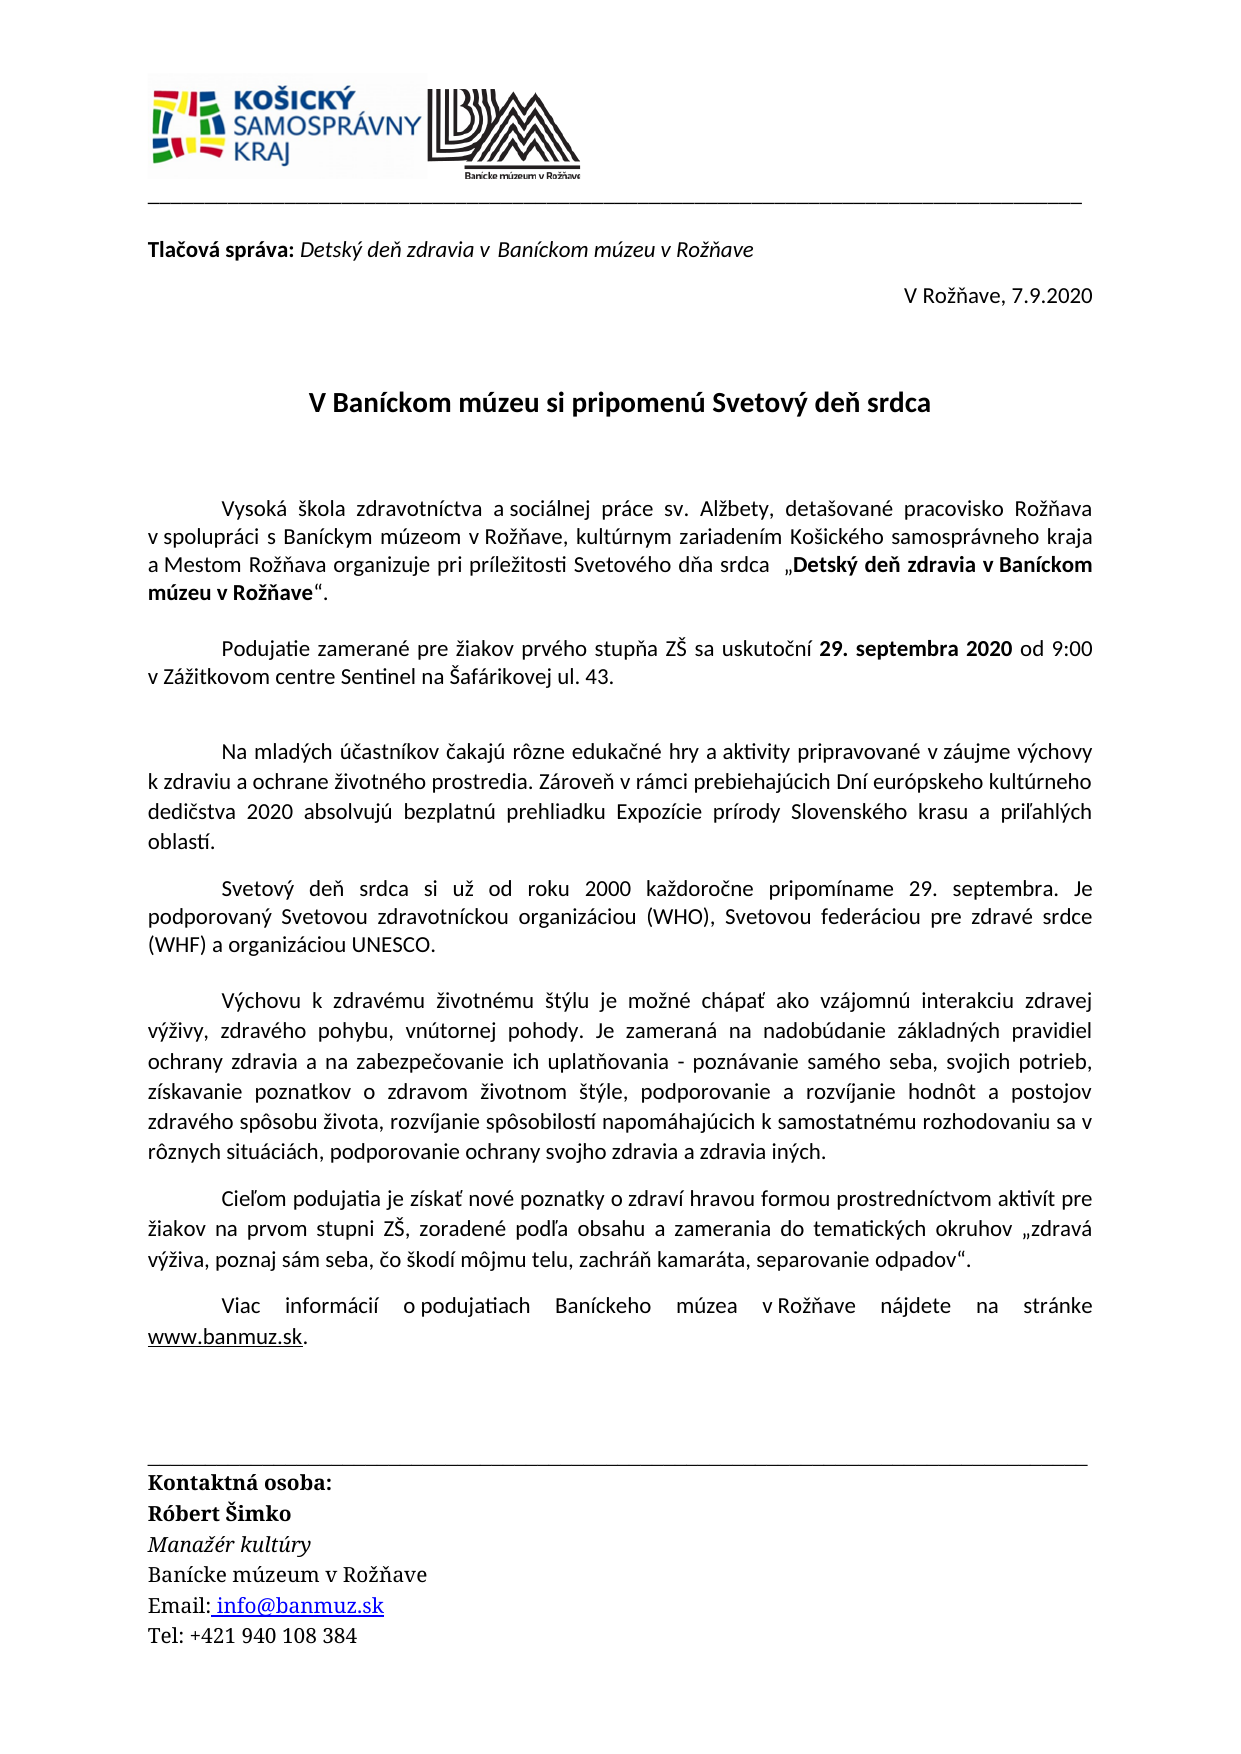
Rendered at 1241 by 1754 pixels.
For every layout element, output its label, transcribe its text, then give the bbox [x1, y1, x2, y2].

text Viac informácií o podujatiach Baníckeho múzea v Rožňave nájdete na stránke www.banmuz.sk. [148, 1292, 1093, 1350]
text Tlačová správa: Detský deň zdravia v Baníckom múzeu v Rožňave [148, 235, 1093, 263]
text Vysoká škola zdravotníctva a sociálnej práce sv. Alžbety, detašované pracovisko Rožňava v spolupráci s Baníckym múzeom v Rožňave, kultúrnym zariadením Košického samosprávneho kraja a Mestom Rožňava organizuje pri príležitosti Svetového dňa srdca „Detský deň zdravia v Baníckom múzeu v Rožňave“. [148, 494, 1093, 606]
text Svetový deň srdca si už od roku 2000 každoročne pripomíname 29. septembra. Je podporovaný Svetovou zdravotníckou organizáciou (WHO), Svetovou federáciou pre zdravé srdce (WHF) a organizáciou UNESCO. [148, 874, 1093, 958]
text V Rožňave, 7.9.2020 [148, 282, 1093, 310]
text Výchovu k zdravému životnému štýlu je možné chápať ako vzájomnú interakciu zdravej výživy, zdravého pohybu, vnútornej pohody. Je zameraná na nadobúdanie základných pravidiel ochrany zdravia a na zabezpečovanie ich uplatňovania - poznávanie samého seba, svojich potrieb, získavanie poznatkov o zdravom životnom štýle, podporovanie a rozvíjanie hodnôt a postojov zdravého spôsobu života, rozvíjanie spôsobilostí napomáhajúcich k samostatnému rozhodovaniu sa v rôznych situáciách, podporovanie ochrany svojho zdravia a zdravia iných. [148, 986, 1093, 1166]
text Na mladých účastníkov čakajú rôzne edukačné hry a aktivity pripravované v záujme výchovy k zdraviu a ochrane životného prostredia. Zároveň v rámci prebiehajúcich Dní európskeho kultúrneho dedičstva 2020 absolvujú bezplatnú prehliadku Expozície prírody Slovenského krasu a priľahlých oblastí. [148, 737, 1093, 856]
text Podujatie zamerané pre žiakov prvého stupňa ZŠ sa uskutoční 29. septembra 2020 od 9:00 v Zážitkovom centre Sentinel na Šafárikovej ul. 43. [148, 634, 1093, 690]
text Cieľom podujatia je získať nové poznatky o zdraví hravou formou prostredníctvom aktivít pre žiakov na prvom stupni ZŠ, zoradené podľa obsahu a zamerania do tematických okruhov „zdravá výživa, poznaj sám seba, čo škodí môjmu telu, zachráň kamaráta, separovanie odpadov“. [148, 1184, 1093, 1273]
text V Baníckom múzeu si pripomenú Svetový deň srdca [148, 384, 1093, 419]
picture [147, 73, 580, 179]
